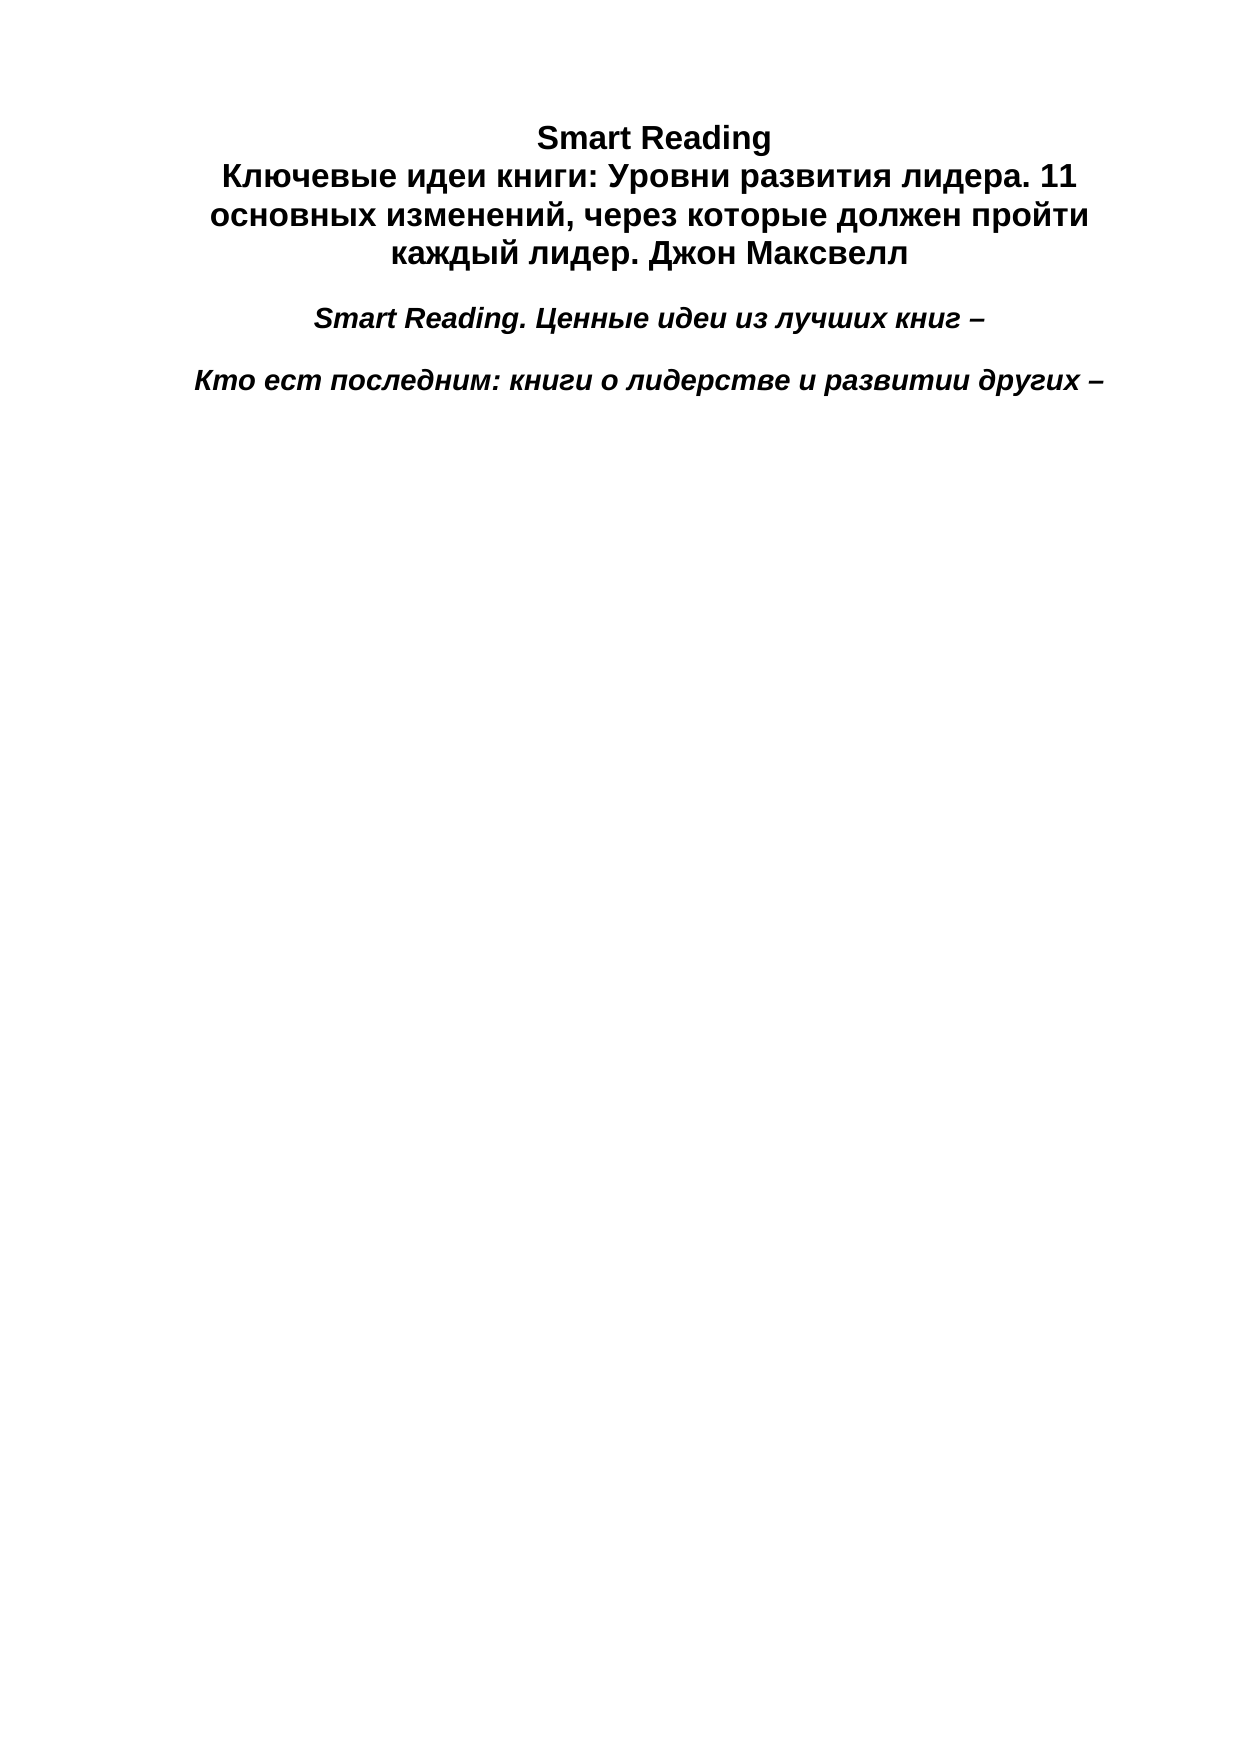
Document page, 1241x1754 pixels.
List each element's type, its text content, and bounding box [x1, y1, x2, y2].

subtitle Ключевые идеи книги: Уровни развития лидера. 11 основных изменений, через которые должен пройти каждый лидер. Джон Максвелл [148, 157, 1152, 272]
subtitle Smart Reading [148, 118, 1152, 157]
subtitle Кто ест последним: книги о лидерстве и развитии других – [148, 363, 1152, 396]
subtitle Smart Reading. Ценные идеи из лучших книг – [148, 301, 1152, 334]
